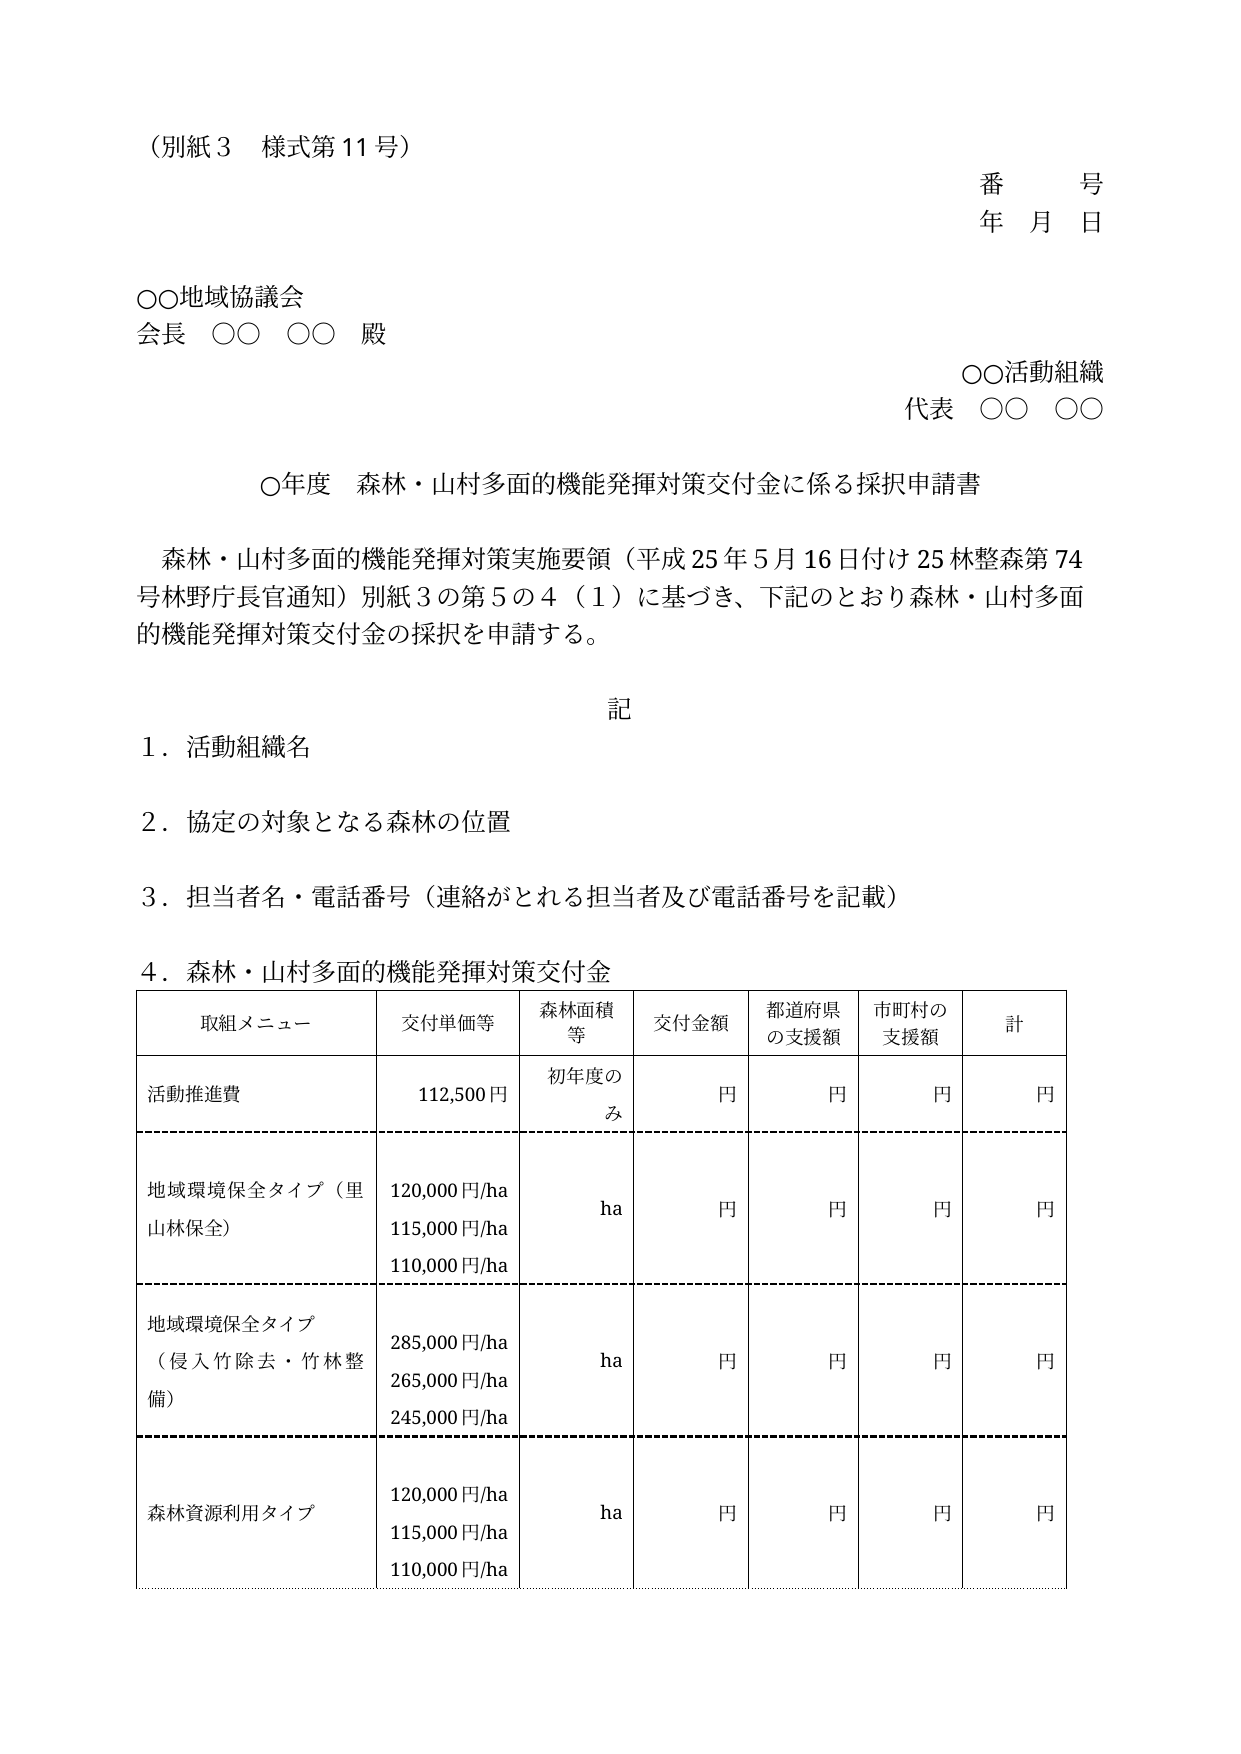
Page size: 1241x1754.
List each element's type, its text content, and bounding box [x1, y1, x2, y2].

table_header 交付単価等 [377, 991, 519, 1055]
table_cell 円 [963, 1131, 1066, 1283]
text ○○活動組織 [136, 352, 1104, 389]
text ３．担当者名・電話番号（連絡がとれる担当者及び電話番号を記載） [136, 877, 1104, 914]
table_cell 円 [749, 1056, 858, 1131]
table_cell 円 [859, 1131, 962, 1283]
text ４．森林・山村多面的機能発揮対策交付金 [136, 952, 1104, 989]
table_cell 円 [634, 1131, 748, 1283]
table_header 市町村の支援額 [859, 991, 962, 1055]
table_cell 円 [963, 1056, 1066, 1131]
table_cell 112,500円 [377, 1056, 519, 1131]
text 代表 ○○ ○○ [136, 389, 1104, 427]
table_cell 円 [859, 1056, 962, 1131]
table_cell ha [520, 1283, 633, 1435]
table_cell 円 [634, 1435, 748, 1587]
table_cell 円 [634, 1056, 748, 1131]
table_cell 森林資源利用タイプ [137, 1435, 376, 1587]
table_cell 地域環境保全タイプ（里山林保全） [137, 1131, 376, 1283]
table_header 都道府県の支援額 [749, 991, 858, 1055]
text 年 月 日 [136, 202, 1104, 239]
table_header 森林面積等 [520, 991, 633, 1055]
table_cell 285,000円/ha 265,000円/ha 245,000円/ha [377, 1283, 519, 1435]
text ○年度 森林・山村多面的機能発揮対策交付金に係る採択申請書 [136, 464, 1104, 502]
table_cell 円 [859, 1283, 962, 1435]
text １．活動組織名 [136, 727, 1104, 764]
table_cell 円 [749, 1131, 858, 1283]
table_cell 円 [963, 1283, 1066, 1435]
table_cell 120,000円/ha 115,000円/ha 110,000円/ha [377, 1131, 519, 1283]
table_cell 地域環境保全タイプ （侵入竹除去・竹林整備） [137, 1283, 376, 1435]
text 会長 ○○ ○○ 殿 [136, 314, 1104, 352]
table_cell 円 [634, 1283, 748, 1435]
text 森林・山村多面的機能発揮対策実施要領（平成25年５月16日付け25林整森第74号林野庁長官通知）別紙３の第５の４（１）に基づき、下記のとおり森林・山村多面的機能発揮対策交付金の採択を申請する。 [136, 539, 1104, 652]
table_cell 円 [859, 1435, 962, 1587]
text 番 号 [136, 164, 1104, 202]
text （別紙３ 様式第11号） [136, 127, 1104, 164]
text ○○地域協議会 [136, 277, 1104, 314]
text ２．協定の対象となる森林の位置 [136, 802, 1104, 839]
table_cell ha [520, 1435, 633, 1587]
text 記 [136, 689, 1104, 727]
table_header 取組メニュー [137, 991, 376, 1055]
table_cell 初年度のみ [520, 1056, 633, 1131]
table_cell 円 [749, 1283, 858, 1435]
table_header 交付金額 [634, 991, 748, 1055]
table_cell 円 [963, 1435, 1066, 1587]
table_cell 120,000円/ha 115,000円/ha 110,000円/ha [377, 1435, 519, 1587]
table_cell 活動推進費 [137, 1056, 376, 1131]
table_header 計 [963, 991, 1066, 1055]
table_cell ha [520, 1131, 633, 1283]
table_cell 円 [749, 1435, 858, 1587]
